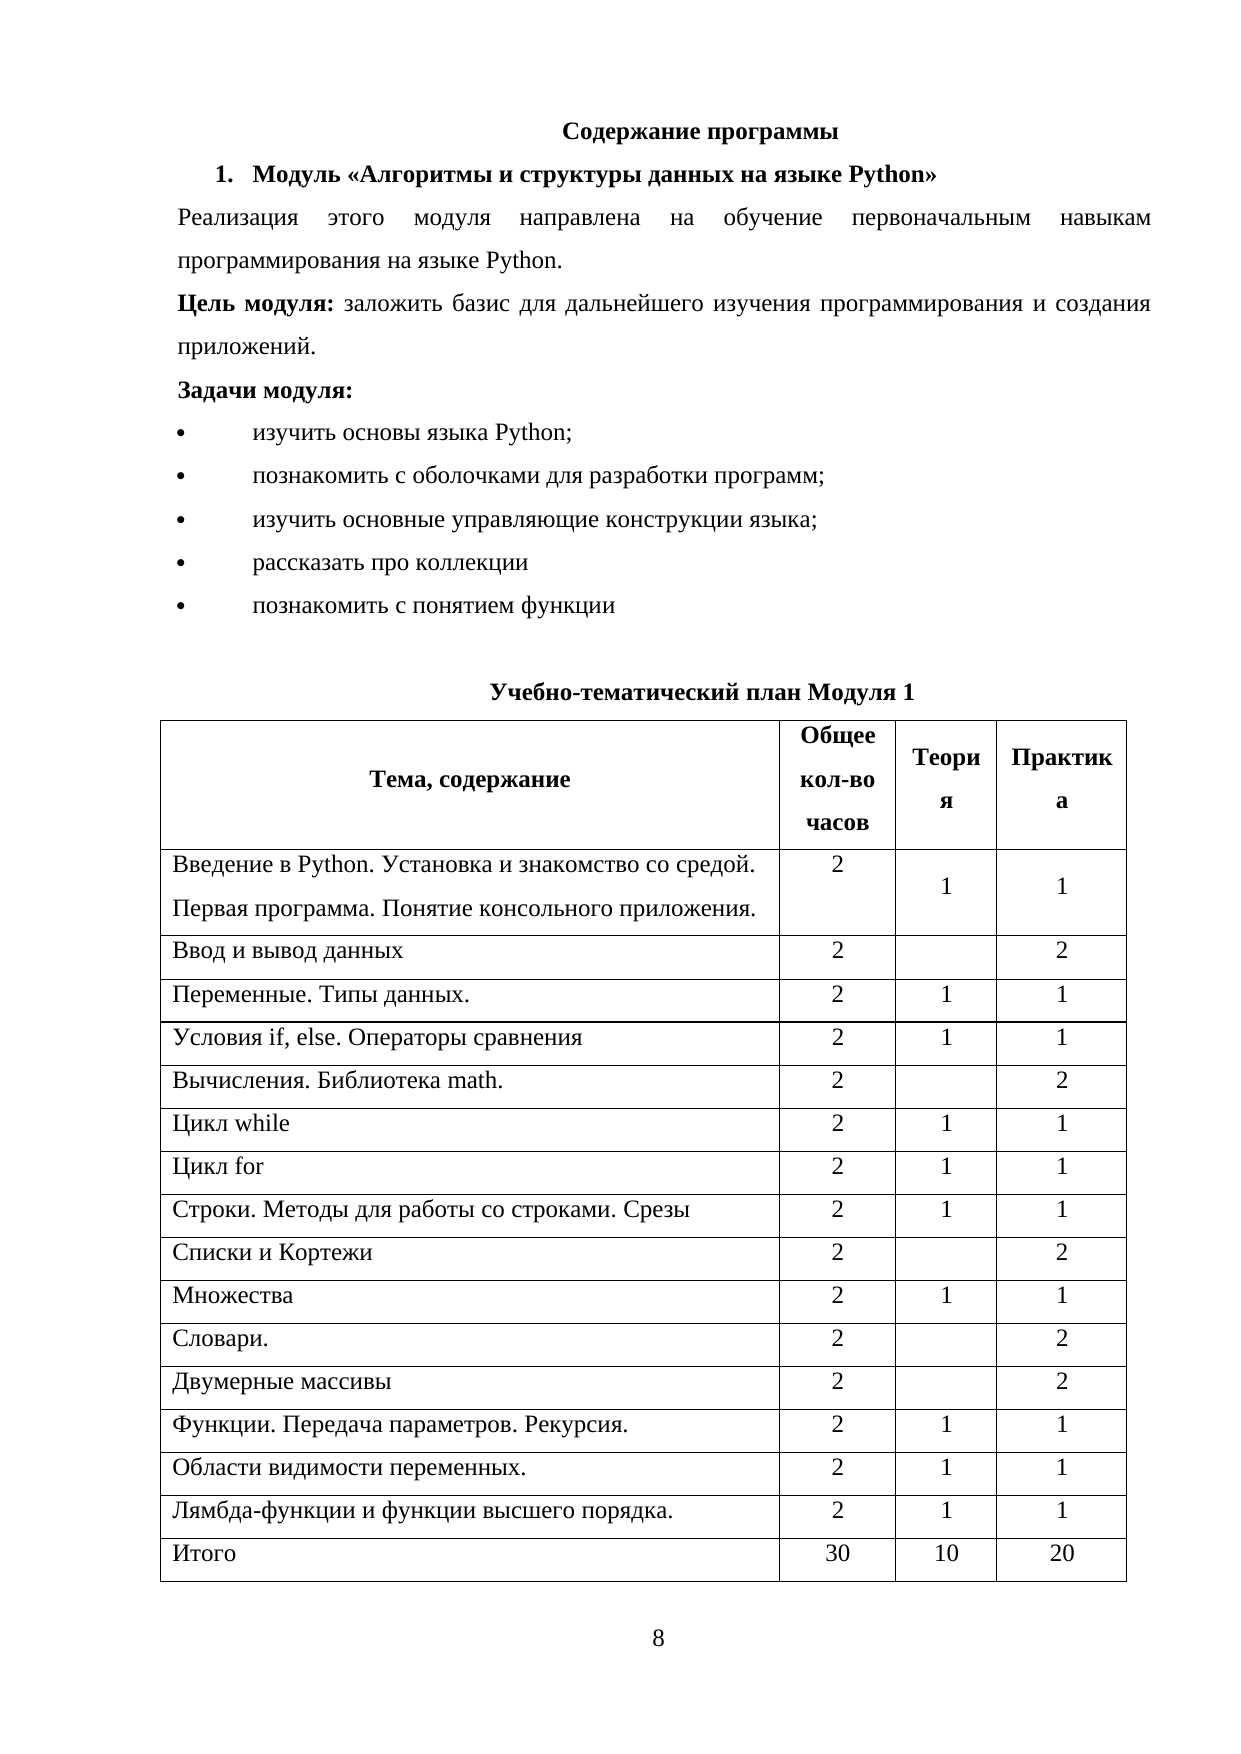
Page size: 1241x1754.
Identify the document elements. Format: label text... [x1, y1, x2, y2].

table_cell Итого [161, 1539, 779, 1581]
table_cell 2 [780, 1023, 895, 1064]
table_cell Вычисления. Библиотека math. [161, 1066, 779, 1108]
table_cell 2 [780, 936, 895, 978]
text Цель модуля: заложить базис для дальнейшего изучения программирования и создания приложений. [177, 288, 1152, 360]
table_cell [896, 1066, 996, 1108]
table_cell Функции. Передача параметров. Рекурсия. [161, 1410, 779, 1452]
table_cell 2 [997, 936, 1126, 978]
table_cell 1 [896, 1195, 996, 1237]
table_cell 2 [997, 1367, 1126, 1409]
table_cell 1 [896, 1453, 996, 1495]
table_cell 1 [896, 850, 996, 935]
text Реализация этого модуля направлена на обучение первоначальным навыкам программирования на языке Python. [177, 202, 1152, 273]
table_cell 2 [780, 1324, 895, 1366]
subtitle Задачи модуля: [177, 375, 1194, 403]
table_cell 1 [997, 1410, 1126, 1452]
table_header Практик а [997, 721, 1126, 849]
table_cell Цикл for [161, 1152, 779, 1194]
table_cell 2 [780, 850, 895, 935]
table_cell 2 [780, 980, 895, 1021]
table_cell 2 [780, 1496, 895, 1538]
table_cell 1 [997, 1109, 1126, 1151]
table_cell 1 [896, 1496, 996, 1538]
table_cell Списки и Кортежи [161, 1238, 779, 1280]
table_header Общее кол-во часов [780, 721, 895, 849]
table_header Тема, содержание [161, 721, 779, 849]
list рассказать про коллекции [177, 547, 1194, 576]
subtitle Содержание программы [208, 116, 1193, 145]
table_cell 1 [896, 1281, 996, 1323]
table_cell 1 [896, 1152, 996, 1194]
table_cell 1 [997, 1152, 1126, 1194]
table_cell 2 [997, 1324, 1126, 1366]
table_cell 2 [780, 1453, 895, 1495]
table_cell Переменные. Типы данных. [161, 980, 779, 1021]
table_cell Области видимости переменных. [161, 1453, 779, 1495]
table_cell Лямбда-функции и функции высшего порядка. [161, 1496, 779, 1538]
table_cell 2 [780, 1152, 895, 1194]
table_cell Строки. Методы для работы со строками. Срезы [161, 1195, 779, 1237]
table_cell [896, 1324, 996, 1366]
table_header Теори я [896, 721, 996, 849]
table_cell 1 [896, 1109, 996, 1151]
table_cell Условия if, else. Операторы сравнения [161, 1023, 779, 1064]
table_cell 20 [997, 1539, 1126, 1581]
table_cell 2 [780, 1410, 895, 1452]
list изучить основы языка Python; [177, 417, 1194, 446]
table_cell 1 [896, 1023, 996, 1064]
table_cell 2 [780, 1066, 895, 1108]
table_cell 1 [997, 1023, 1126, 1064]
subtitle Модуль «Алгоритмы и структуры данных на языке Python» [214, 159, 1194, 188]
table_cell 2 [780, 1238, 895, 1280]
table_cell 2 [997, 1066, 1126, 1108]
table_cell Ввод и вывод данных [161, 936, 779, 978]
table_cell Введение в Python. Установка и знакомство со средой. Первая программа. Понятие консольного приложения. [161, 850, 779, 935]
table_cell 1 [997, 1496, 1126, 1538]
table_cell 1 [896, 1410, 996, 1452]
table_cell 1 [997, 1195, 1126, 1237]
list изучить основные управляющие конструкции языка; [177, 504, 1194, 532]
table_cell 10 [896, 1539, 996, 1581]
table_cell 30 [780, 1539, 895, 1581]
table_cell [896, 1367, 996, 1409]
table_cell [896, 936, 996, 978]
list познакомить с оболочками для разработки программ; [177, 461, 1194, 489]
table_cell 1 [896, 980, 996, 1021]
table_cell 2 [780, 1367, 895, 1409]
table_cell 2 [997, 1238, 1126, 1280]
table_cell 2 [780, 1109, 895, 1151]
table_cell [896, 1238, 996, 1280]
table_cell 2 [780, 1281, 895, 1323]
list познакомить с понятием функции [177, 590, 1194, 619]
table_cell Двумерные массивы [161, 1367, 779, 1409]
table_cell Цикл while [161, 1109, 779, 1151]
table_cell 2 [780, 1195, 895, 1237]
table_cell Словари. [161, 1324, 779, 1366]
table_cell 1 [997, 850, 1126, 935]
subtitle Учебно-тематический план Модуля 1 [211, 677, 1193, 706]
table_cell 1 [997, 1281, 1126, 1323]
table_cell 1 [997, 980, 1126, 1021]
table_cell Множества [161, 1281, 779, 1323]
table_cell 1 [997, 1453, 1126, 1495]
